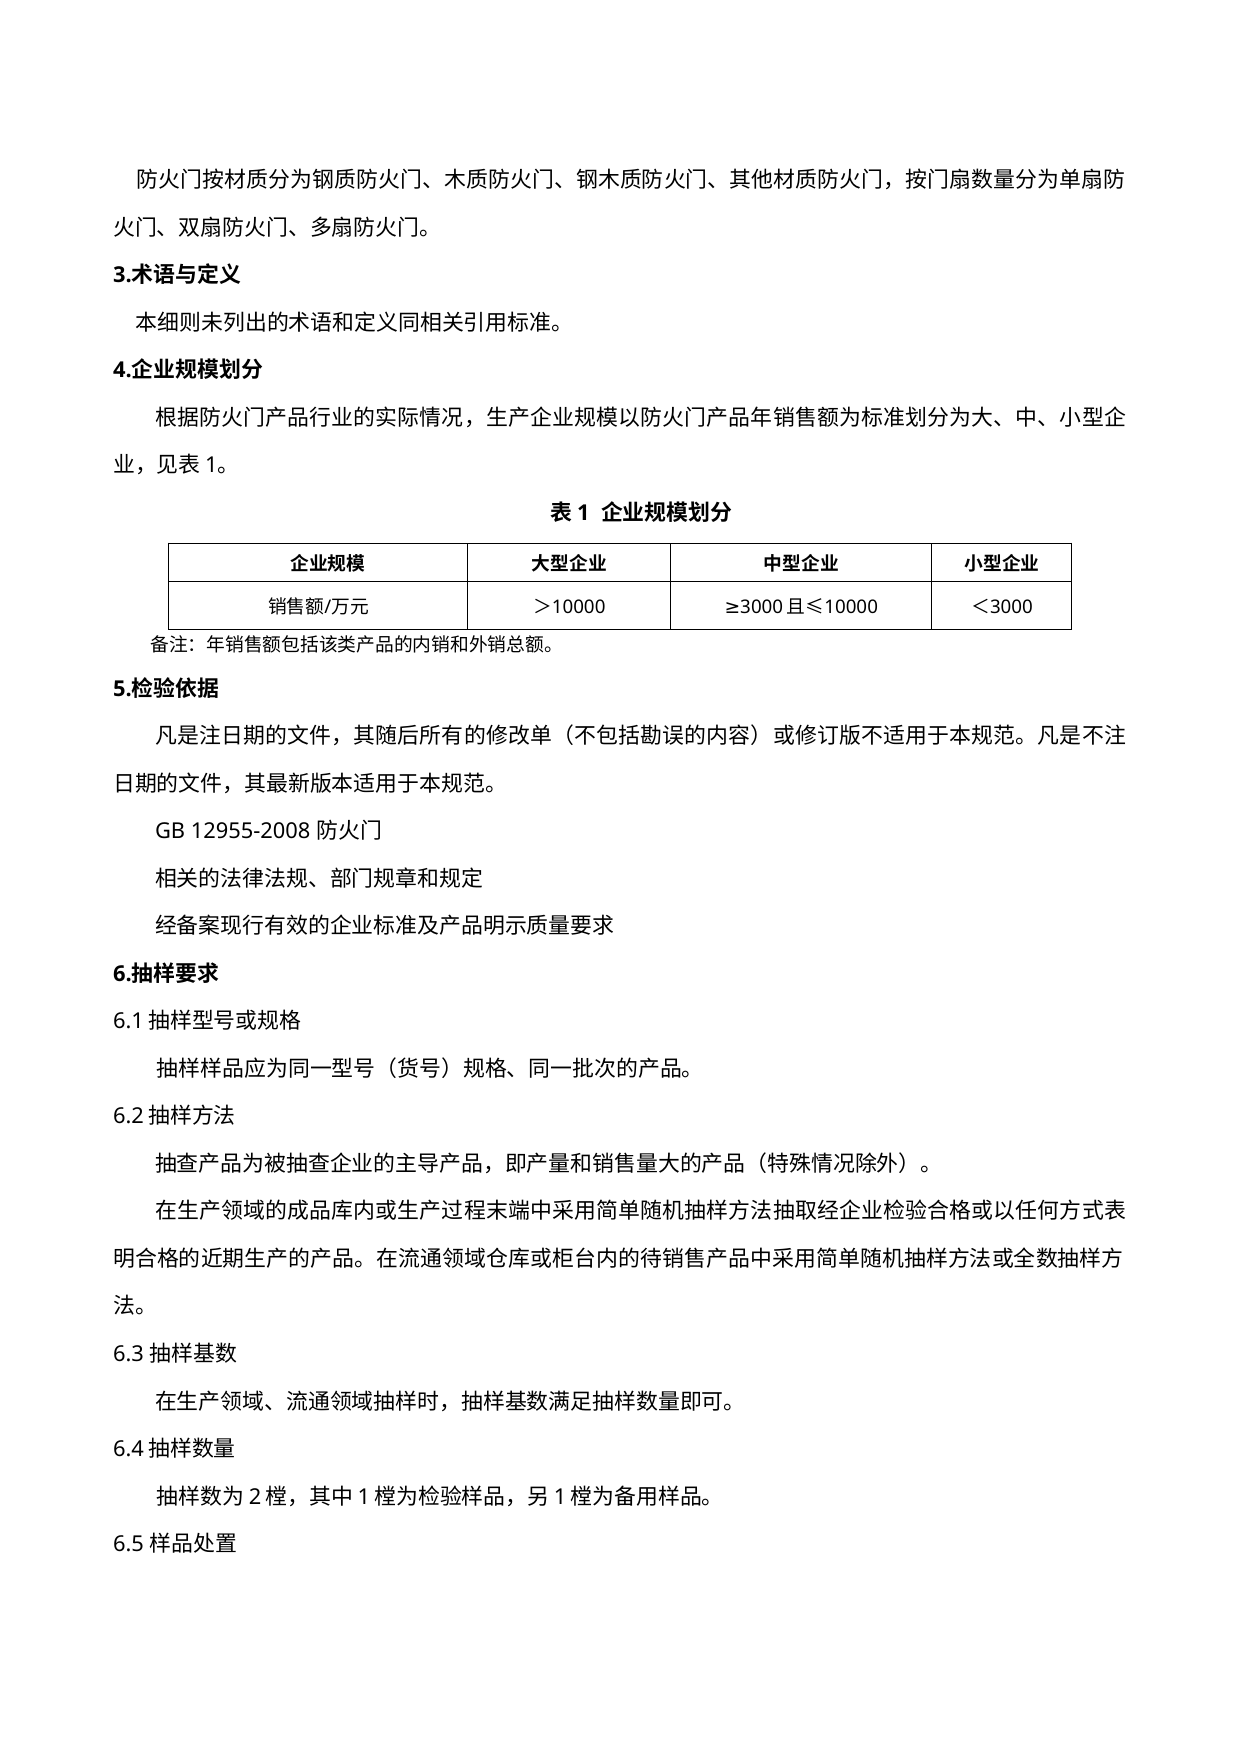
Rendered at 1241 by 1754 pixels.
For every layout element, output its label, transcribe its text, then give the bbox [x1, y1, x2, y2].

text GB 12955-2008 防火门 [113, 813, 1127, 845]
text 抽查产品为被抽查企业的主导产品，即产量和销售量大的产品（特殊情况除外）。 [113, 1146, 1127, 1178]
text 6.3 抽样基数 [113, 1336, 1127, 1368]
table_cell ≥3000且≤10000 [671, 582, 931, 629]
table_header 大型企业 [468, 544, 670, 581]
text 防火门按材质分为钢质防火门、木质防火门、钢木质防火门、其他材质防火门，按门扇数量分为单扇防火门、双扇防火门、多扇防火门。 [113, 162, 1127, 241]
text 6.4抽样数量 [113, 1431, 1127, 1463]
text 6.2抽样方法 [113, 1098, 1127, 1130]
text 抽样数为2樘，其中1樘为检验样品，另1樘为备用样品。 [113, 1479, 1127, 1511]
table_cell 销售额/万元 [169, 582, 467, 629]
table_header 企业规模 [169, 544, 467, 581]
table_header 小型企业 [932, 544, 1071, 581]
text 5.检验依据 [113, 671, 1127, 702]
text 3.术语与定义 [113, 257, 1127, 289]
text 根据防火门产品行业的实际情况，生产企业规模以防火门产品年销售额为标准划分为大、中、小型企业，见表1。 [113, 400, 1127, 479]
text 在生产领域的成品库内或生产过程末端中采用简单随机抽样方法抽取经企业检验合格或以任何方式表明合格的近期生产的产品。在流通领域仓库或柜台内的待销售产品中采用简单随机抽样方法或全数抽样方法。 [113, 1193, 1127, 1320]
text 相关的法律法规、部门规章和规定 [113, 861, 1127, 892]
text 在生产领域、流通领域抽样时，抽样基数满足抽样数量即可。 [113, 1384, 1127, 1415]
text 6.1抽样型号或规格 [113, 1003, 1127, 1035]
table_cell ＜3000 [932, 582, 1071, 629]
table_cell ＞10000 [468, 582, 670, 629]
text 经备案现行有效的企业标准及产品明示质量要求 [113, 908, 1127, 940]
text 6.5 样品处置 [113, 1526, 1127, 1558]
table_header 中型企业 [671, 544, 931, 581]
text 本细则未列出的术语和定义同相关引用标准。 [113, 304, 1127, 336]
text 表1 企业规模划分 [113, 495, 1127, 527]
text 备注：年销售额包括该类产品的内销和外销总额。 [113, 630, 1127, 657]
text 4.企业规模划分 [113, 352, 1127, 384]
text 凡是注日期的文件，其随后所有的修改单（不包括勘误的内容）或修订版不适用于本规范。凡是不注日期的文件，其最新版本适用于本规范。 [113, 718, 1127, 797]
text 抽样样品应为同一型号（货号）规格、同一批次的产品。 [113, 1051, 1127, 1083]
text 6.抽样要求 [113, 956, 1127, 987]
